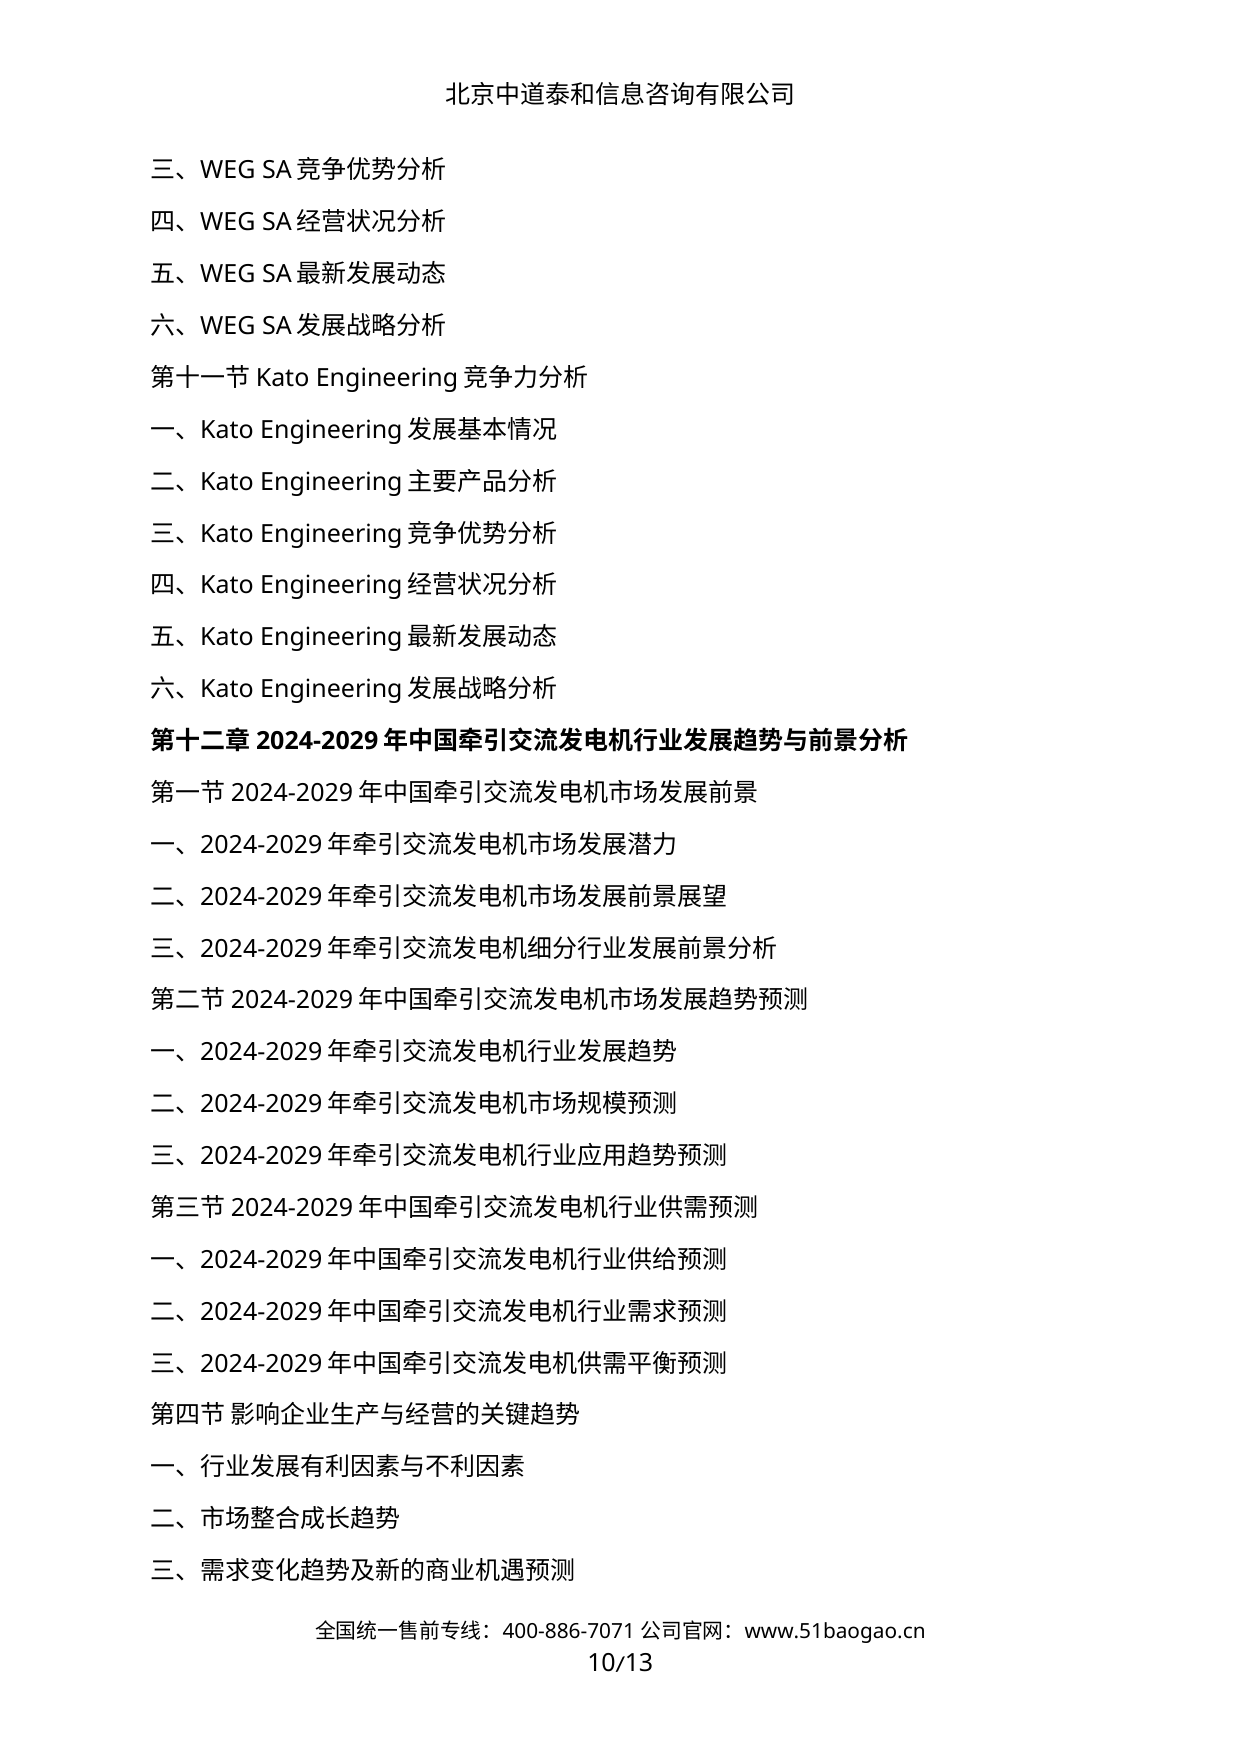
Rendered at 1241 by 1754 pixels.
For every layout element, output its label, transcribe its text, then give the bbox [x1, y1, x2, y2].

text 第四节 影响企业生产与经营的关键趋势 [150, 1395, 1090, 1431]
text 三、2024-2029年牵引交流发电机行业应用趋势预测 [150, 1136, 1090, 1172]
text 三、2024-2029年牵引交流发电机细分行业发展前景分析 [150, 928, 1090, 964]
text 一、2024-2029年中国牵引交流发电机行业供给预测 [150, 1239, 1090, 1276]
text 一、Kato Engineering发展基本情况 [150, 409, 1090, 446]
text 第一节 2024-2029年中国牵引交流发电机市场发展前景 [150, 772, 1090, 809]
text 六、Kato Engineering发展战略分析 [150, 669, 1090, 705]
text 三、Kato Engineering竞争优势分析 [150, 513, 1090, 549]
text 五、WEG SA最新发展动态 [150, 254, 1090, 290]
text 二、市场整合成长趋势 [150, 1499, 1090, 1535]
text 四、Kato Engineering经营状况分析 [150, 565, 1090, 601]
text 第十二章 2024-2029年中国牵引交流发电机行业发展趋势与前景分析 [150, 721, 1090, 757]
text 三、WEG SA竞争优势分析 [150, 150, 1090, 186]
text 第三节 2024-2029年中国牵引交流发电机行业供需预测 [150, 1187, 1090, 1224]
text 二、2024-2029年牵引交流发电机市场规模预测 [150, 1084, 1090, 1120]
text 三、需求变化趋势及新的商业机遇预测 [150, 1551, 1090, 1587]
text 第十一节 Kato Engineering竞争力分析 [150, 357, 1090, 394]
text 四、WEG SA经营状况分析 [150, 202, 1090, 238]
text 五、Kato Engineering最新发展动态 [150, 617, 1090, 653]
text 一、2024-2029年牵引交流发电机行业发展趋势 [150, 1032, 1090, 1068]
text 二、2024-2029年牵引交流发电机市场发展前景展望 [150, 876, 1090, 912]
text 第二节 2024-2029年中国牵引交流发电机市场发展趋势预测 [150, 980, 1090, 1016]
text 二、2024-2029年中国牵引交流发电机行业需求预测 [150, 1291, 1090, 1327]
text 二、Kato Engineering主要产品分析 [150, 461, 1090, 497]
text 一、行业发展有利因素与不利因素 [150, 1447, 1090, 1483]
text 六、WEG SA发展战略分析 [150, 306, 1090, 342]
text 一、2024-2029年牵引交流发电机市场发展潜力 [150, 824, 1090, 861]
text 三、2024-2029年中国牵引交流发电机供需平衡预测 [150, 1343, 1090, 1379]
